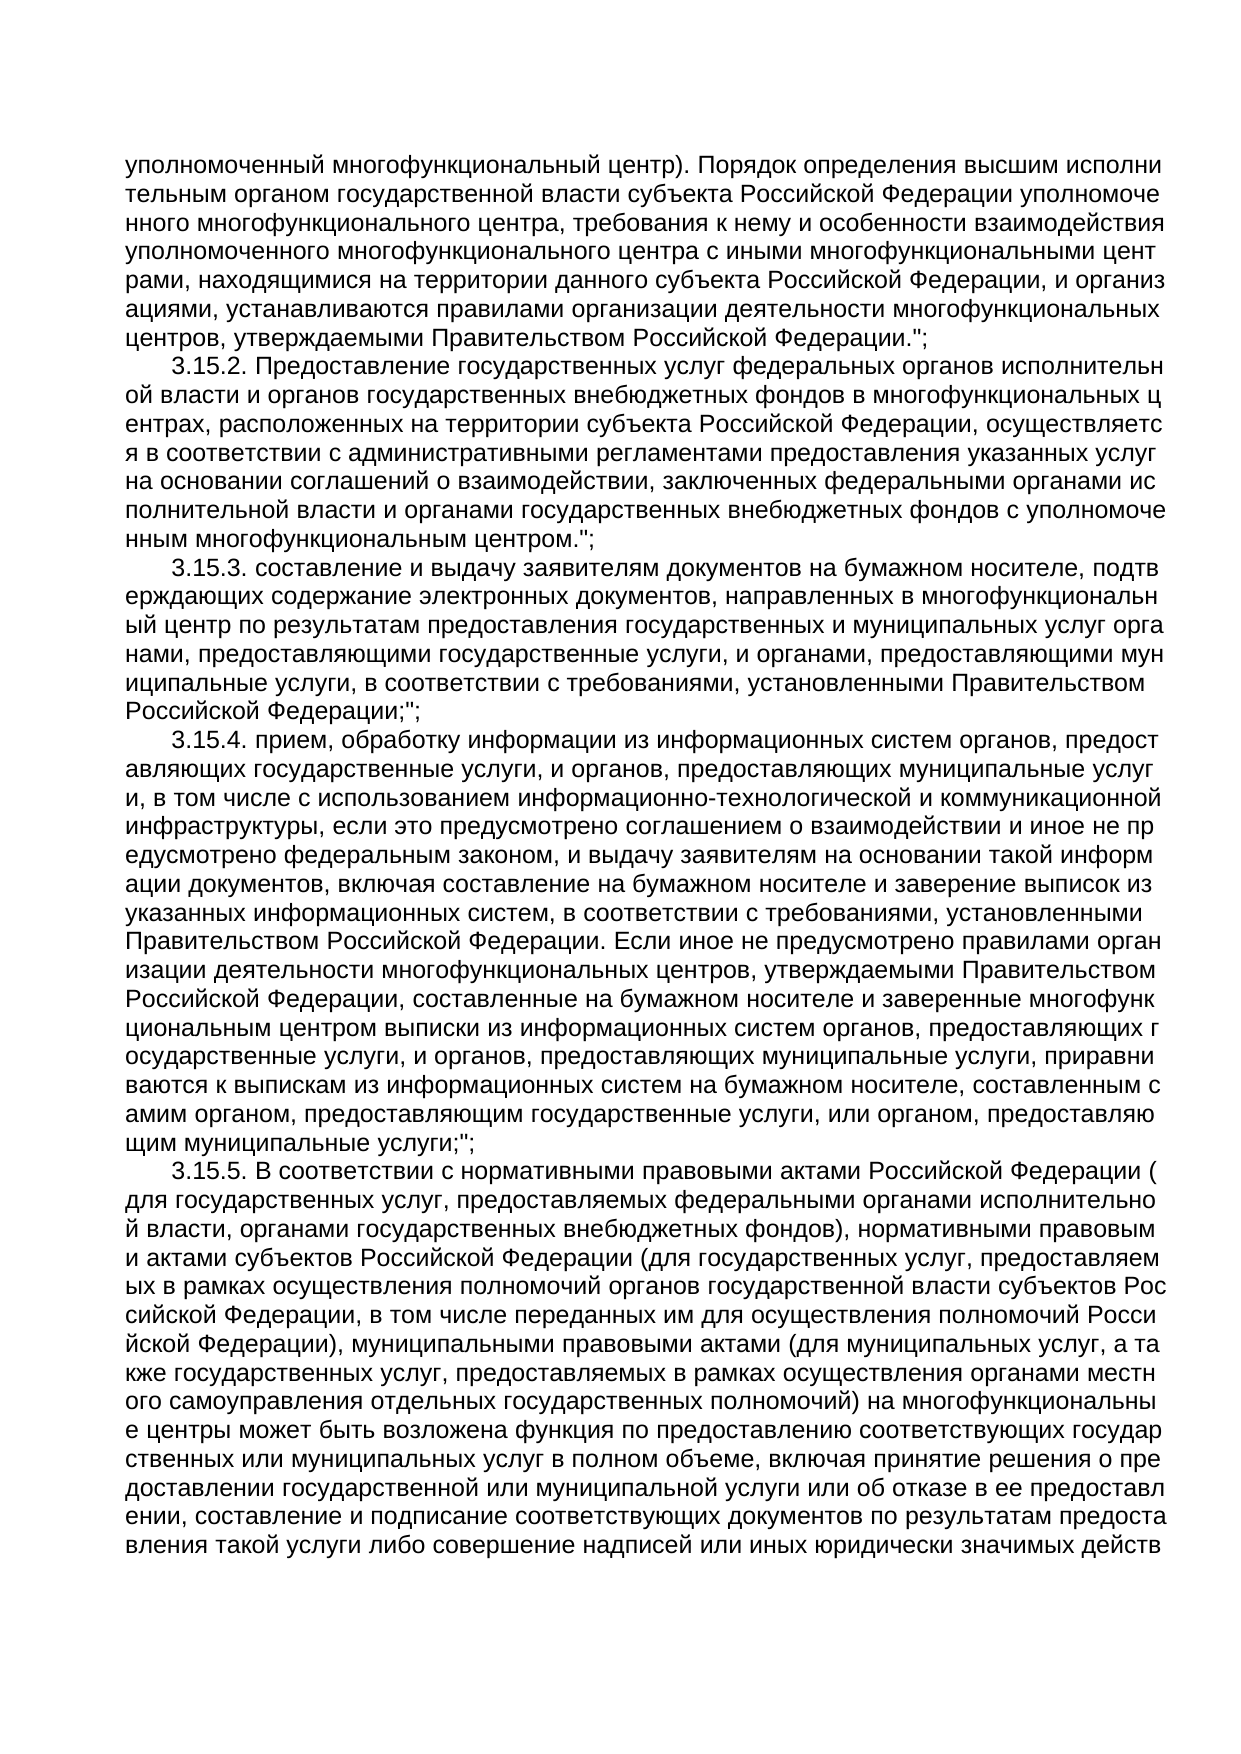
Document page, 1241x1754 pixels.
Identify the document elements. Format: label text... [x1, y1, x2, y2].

text 3.15.2. Предоставление государственных услуг федеральных органов исполнительной власти и органов государственных внебюджетных фондов в многофункциональных центрах, расположенных на территории субъекта Российской Федерации, осуществляется в соответствии с административными регламентами предоставления указанных услуг на основании соглашений о взаимодействии, заключенных федеральными органами исполнительной власти и органами государственных внебюджетных фондов с уполномоченным многофункциональным центром."; [125, 351, 1167, 552]
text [125, 1156, 1167, 1559]
text 3.15.4. прием, обработку информации из информационных систем органов, предоставляющих государственные услуги, и органов, предоставляющих муниципальные услуги, в том числе с использованием информационно-технологической и коммуникационной инфраструктуры, если это предусмотрено соглашением о взаимодействии и иное не предусмотрено федеральным законом, и выдачу заявителям на основании такой информации документов, включая составление на бумажном носителе и заверение выписок из указанных информационных систем, в соответствии с требованиями, установленными Правительством Российской Федерации. Если иное не предусмотрено правилами организации деятельности многофункциональных центров, утверждаемыми Правительством Российской Федерации, составленные на бумажном носителе и заверенные многофункциональным центром выписки из информационных систем органов, предоставляющих государственные услуги, и органов, предоставляющих муниципальные услуги, приравниваются к выпискам из информационных систем на бумажном носителе, составленным самим органом, предоставляющим государственные услуги, или органом, предоставляющим муниципальные услуги;"; [125, 725, 1167, 1156]
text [125, 150, 1167, 351]
text 3.15.3. составление и выдачу заявителям документов на бумажном носителе, подтверждающих содержание электронных документов, направленных в многофункциональный центр по результатам предоставления государственных и муниципальных услуг органами, предоставляющими государственные услуги, и органами, предоставляющими муниципальные услуги, в соответствии с требованиями, установленными Правительством Российской Федерации;"; [125, 552, 1167, 725]
